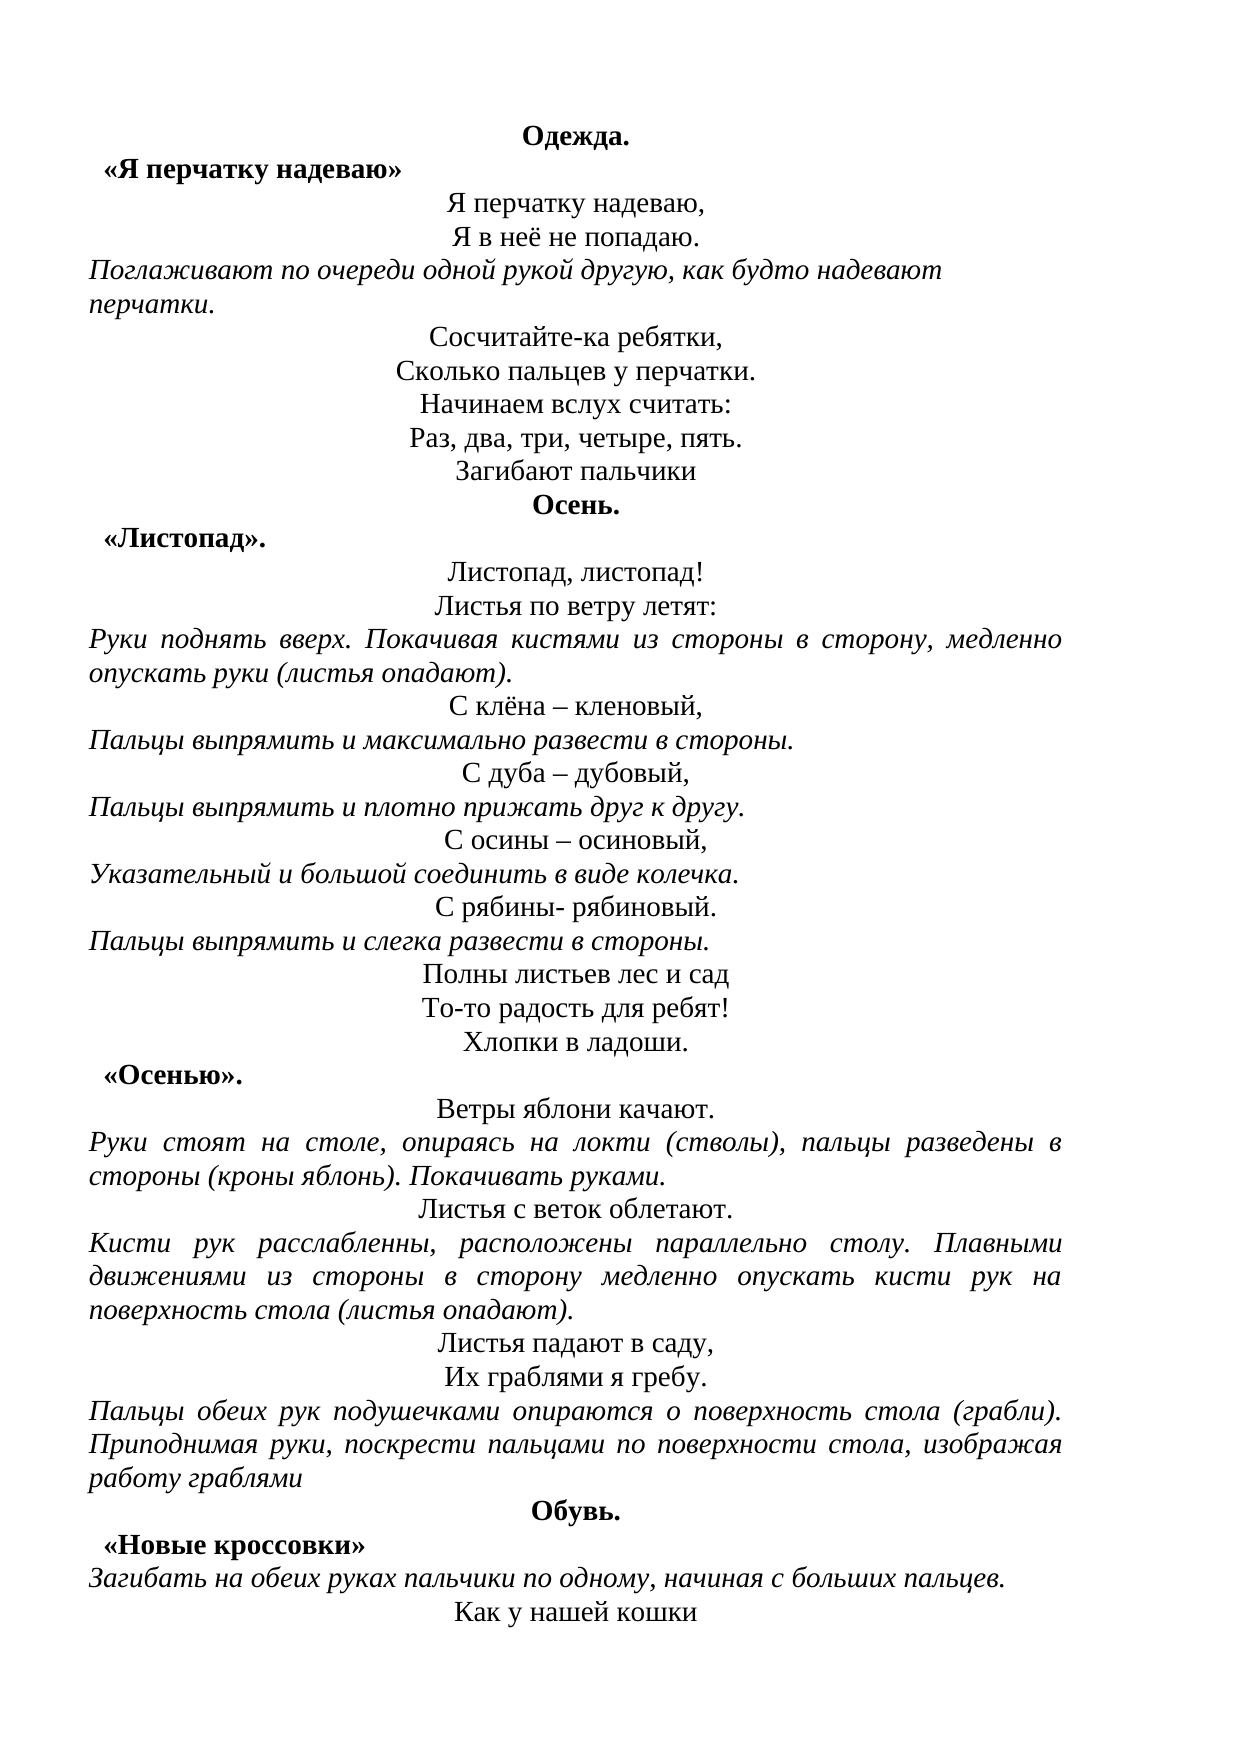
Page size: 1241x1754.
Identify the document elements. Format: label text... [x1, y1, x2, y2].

text Руки стоят на столе, опираясь на локти (стволы), пальцы разведены в стороны (кроны яблонь). Покачивать руками. [88, 1124, 1063, 1191]
text С клёна – кленовый, [88, 688, 1063, 722]
text Пальцы выпрямить и максимально развести в стороны. [88, 722, 1063, 755]
text Осень. [88, 487, 1063, 521]
text Хлопки в ладоши. [88, 1024, 1063, 1057]
text Пальцы выпрямить и слегка развести в стороны. [88, 923, 1063, 957]
text С дуба – дубовый, [88, 755, 1063, 789]
text «Я перчатку надеваю» [88, 152, 1063, 185]
text Раз, два, три, четыре, пять. [88, 420, 1063, 453]
text Одежда. [88, 118, 1063, 152]
text Листья с веток облетают. [88, 1191, 1063, 1225]
text Кисти рук расслабленны, расположены параллельно столу. Плавными движениями из стороны в сторону медленно опускать кисти рук на поверхность стола (листья опадают). [88, 1225, 1063, 1326]
text Как у нашей кошки [88, 1594, 1063, 1627]
text Указательный и большой соединить в виде колечка. [88, 856, 1063, 889]
text Обувь. [88, 1493, 1063, 1527]
text Их граблями я гребу. [88, 1359, 1063, 1393]
text Листопад, листопад! [88, 554, 1063, 588]
text Листья падают в саду, [88, 1326, 1063, 1359]
text «Листопад». [88, 521, 1063, 554]
text С рябины- рябиновый. [88, 889, 1063, 923]
text Ветры яблони качают. [88, 1091, 1063, 1124]
text Сколько пальцев у перчатки. [88, 353, 1063, 386]
text Руки поднять вверх. Покачивая кистями из стороны в сторону, медленно опускать руки (листья опадают). [88, 621, 1063, 688]
text «Новые кроссовки» [88, 1527, 1063, 1560]
text Загибать на обеих руках пальчики по одному, начиная с больших пальцев. [88, 1560, 1063, 1594]
text Пальцы выпрямить и плотно прижать друг к другу. [88, 789, 1063, 822]
text Начинаем вслух считать: [88, 386, 1063, 420]
text Листья по ветру летят: [88, 588, 1063, 621]
text Я в неё не попадаю. [88, 219, 1063, 252]
text Поглаживают по очереди одной рукой другую, как будто надевают перчатки. [88, 252, 1063, 319]
text «Осенью». [88, 1057, 1063, 1091]
text Загибают пальчики [88, 453, 1063, 487]
text Я перчатку надеваю, [88, 185, 1063, 219]
text С осины – осиновый, [88, 822, 1063, 856]
text Сосчитайте-ка ребятки, [88, 319, 1063, 353]
text То-то радость для ребят! [88, 990, 1063, 1024]
text Полны листьев лес и сад [88, 957, 1063, 990]
text Пальцы обеих рук подушечками опираются о поверхность стола (грабли). Приподнимая руки, поскрести пальцами по поверхности стола, изображая работу граблями [88, 1393, 1063, 1493]
